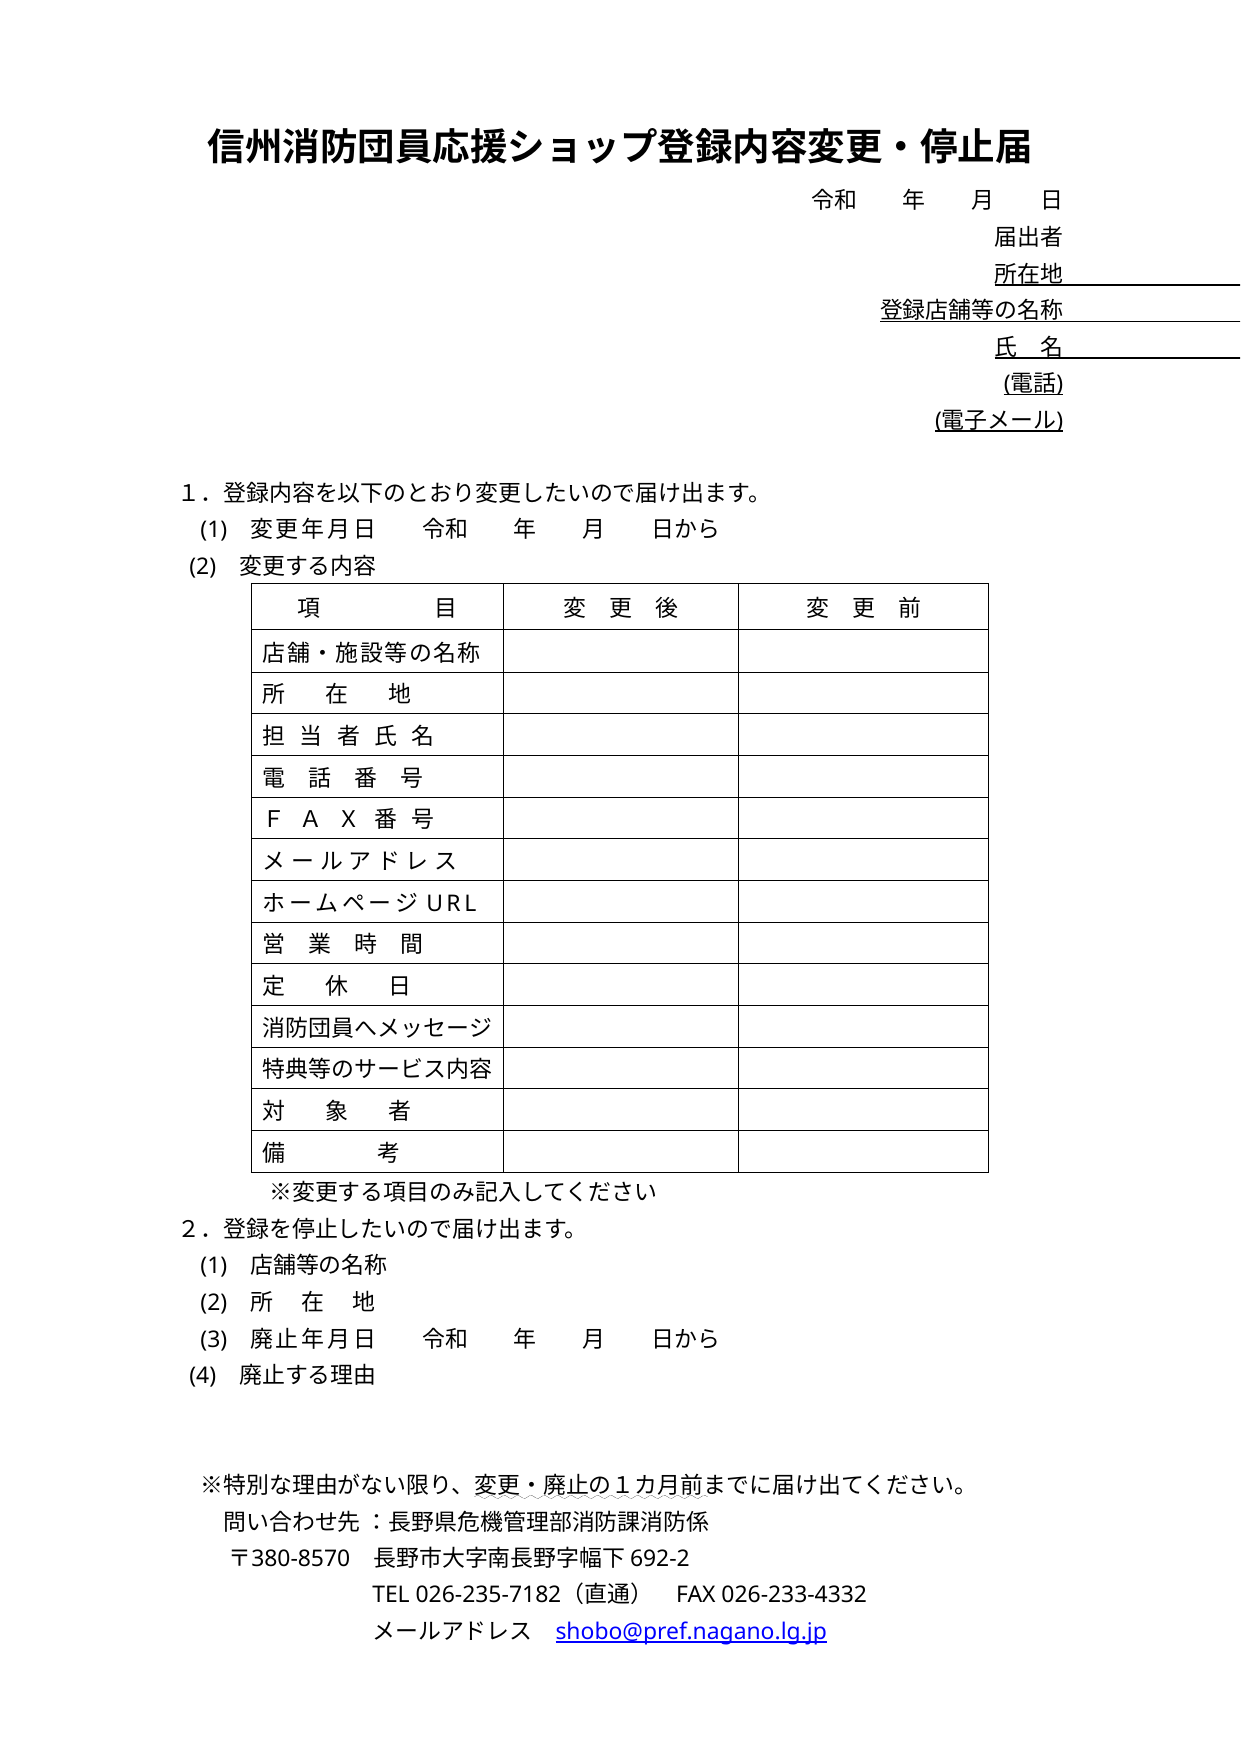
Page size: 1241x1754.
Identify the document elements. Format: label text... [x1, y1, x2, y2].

text ２．登録を停止したいので届け出ます。 [177, 1209, 1063, 1246]
table_cell [504, 714, 738, 755]
text 問い合わせ先 ：長野県危機管理部消防課消防係 [177, 1502, 1063, 1538]
table_cell [739, 1131, 988, 1172]
table_cell [739, 964, 988, 1005]
table_cell [739, 630, 988, 672]
table_cell 対象者 [252, 1089, 503, 1130]
table_cell [739, 756, 988, 797]
table_cell 所在地 [252, 673, 503, 713]
table_cell [739, 714, 988, 755]
table_cell [739, 1089, 988, 1130]
text (電話) [177, 363, 1063, 400]
table_cell 電話番号 [252, 756, 503, 797]
text ※特別な理由がない限り、変更・廃止の１カ月前までに届け出てください。 [177, 1465, 1063, 1502]
table_cell [739, 1006, 988, 1047]
table_cell [504, 798, 738, 838]
text 届出者 [177, 217, 1063, 254]
text (1) 変更年月日 令和 年 月 日から [177, 510, 971, 546]
text 登録店舗等の名称 [177, 290, 1063, 327]
text (4) 廃止する理由 [177, 1355, 971, 1392]
table_cell ホームページURL [252, 881, 503, 922]
table_cell 定休日 [252, 964, 503, 1005]
text (3) 廃止年月日 令和 年 月 日から [177, 1319, 971, 1355]
table_cell [739, 923, 988, 963]
text １．登録内容を以下のとおり変更したいので届け出ます。 [177, 473, 971, 510]
text メールアドレス shobo@pref.nagano.lg.jp [177, 1611, 1063, 1648]
table_header 変 更 後 [504, 584, 738, 629]
table_cell [504, 1089, 738, 1130]
table_cell 担当者氏名 [252, 714, 503, 755]
text ※変更する項目のみ記入してください [177, 1173, 1063, 1209]
table_cell [504, 673, 738, 713]
table_cell [739, 839, 988, 880]
table_cell メールアドレス [252, 839, 503, 880]
table_cell [504, 1048, 738, 1088]
table_cell [504, 923, 738, 963]
table_cell [504, 1006, 738, 1047]
table_cell [504, 964, 738, 1005]
table_cell [739, 1048, 988, 1088]
text 氏 名 [177, 327, 1063, 363]
table_cell [504, 1131, 738, 1172]
table_cell 消防団員へメッセージ [252, 1006, 503, 1047]
table_cell [504, 881, 738, 922]
table_header 変 更 前 [739, 584, 988, 629]
text TEL 026-235-7182（直通） FAX 026-233-4332 [177, 1575, 1063, 1611]
table_cell [739, 881, 988, 922]
table_cell ＦＡＸ番号 [252, 798, 503, 838]
text 所在地 [177, 254, 1063, 290]
table_cell [504, 839, 738, 880]
table_cell [504, 756, 738, 797]
table_cell 備考 [252, 1131, 503, 1172]
text 令和 年 月 日 [177, 181, 1063, 217]
table_cell 特典等のサービス内容 [252, 1048, 503, 1088]
table_cell [739, 673, 988, 713]
text 〒380-8570 長野市大字南長野字幅下692-2 [177, 1538, 1063, 1575]
text (2) 変更する内容 [177, 546, 971, 583]
text (1) 店舗等の名称 [177, 1246, 971, 1282]
table_cell 営業時間 [252, 923, 503, 963]
text (電子メール) [177, 400, 1063, 437]
table_cell [504, 630, 738, 672]
text 信州消防団員応援ショップ登録内容変更・停止届 [177, 108, 1063, 181]
text (2) 所 在 地 [177, 1282, 971, 1319]
table_cell [739, 798, 988, 838]
table_cell 店舗・施設等の名称 [252, 630, 503, 672]
table_header 項 目 [252, 584, 503, 629]
